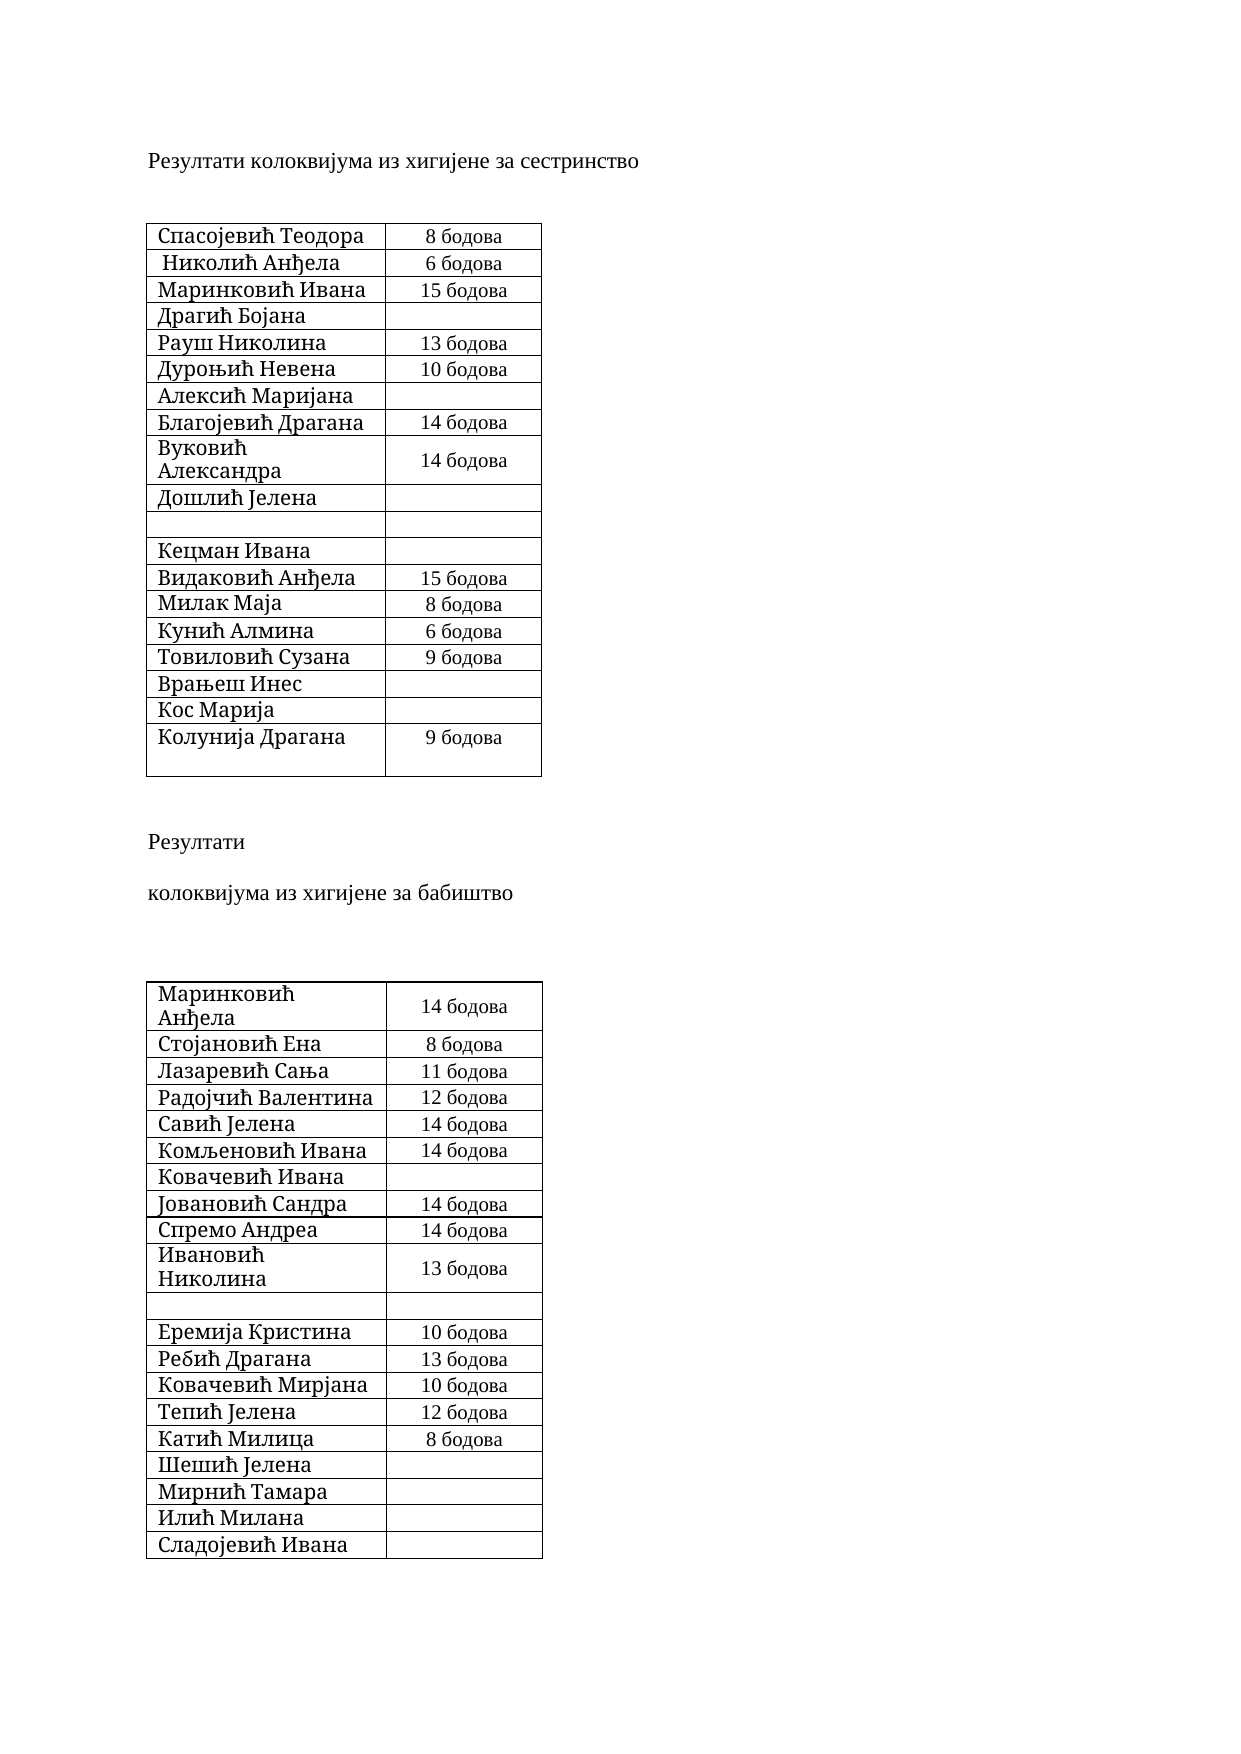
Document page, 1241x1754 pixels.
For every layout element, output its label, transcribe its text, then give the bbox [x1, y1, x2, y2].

table_cell [386, 512, 541, 537]
table_cell 10 бодова [387, 1320, 542, 1345]
table_cell Савић Јелена [147, 1111, 386, 1137]
table_cell 8 бодова [387, 1426, 542, 1451]
table_cell 14 бодова [386, 436, 541, 484]
table_cell Врањеш Инес [147, 671, 385, 697]
table_cell 14 бодова [387, 1138, 542, 1163]
table_cell [386, 485, 541, 511]
table_cell Милак Маја [147, 591, 385, 617]
table_cell 13 бодова [386, 330, 541, 355]
table_cell Алексић Маријана [147, 383, 385, 408]
table_cell Кос Марија [147, 698, 385, 723]
table_cell Кецман Ивана [147, 538, 385, 564]
table_cell 11 бодова [387, 1058, 542, 1083]
table_cell 15 бодова [386, 565, 541, 590]
table_cell 8 бодова [386, 591, 541, 617]
table_cell 10 бодова [386, 356, 541, 382]
table_cell Јовановић Сандра [147, 1191, 386, 1216]
table_cell Ковачевић Мирјана [147, 1373, 386, 1398]
table_cell 8 бодова [387, 1031, 542, 1057]
table_cell [387, 1532, 542, 1557]
table_cell [387, 1452, 542, 1478]
table_cell 15 бодова [386, 277, 541, 302]
table_cell 14 бодова [387, 1218, 542, 1243]
table_cell Дошлић Јелена [147, 485, 385, 511]
table_header 8 бодова [386, 224, 541, 249]
table_cell [147, 512, 385, 537]
table_cell Маринковић Ивана [147, 277, 385, 302]
table_cell Видаковић Анђела [147, 565, 385, 590]
table_cell [386, 303, 541, 329]
table_cell [387, 1479, 542, 1504]
table_cell [387, 1505, 542, 1531]
table_cell [386, 538, 541, 564]
table_header 14 бодова [387, 983, 542, 1030]
table_cell Рауш Николина [147, 330, 385, 355]
table_cell 6 бодова [386, 618, 541, 643]
table_cell [387, 1164, 542, 1190]
table_cell Радојчић Валентина [147, 1085, 386, 1110]
table_cell Николић Анђела [147, 250, 385, 276]
table_cell 9 бодова [386, 645, 541, 670]
table_cell 13 бодова [387, 1346, 542, 1372]
table_cell [386, 671, 541, 697]
table_cell Драгић Бојана [147, 303, 385, 329]
table_cell 14 бодова [386, 410, 541, 435]
table_cell 10 бодова [387, 1373, 542, 1398]
table_cell Сладојевић Ивана [147, 1532, 386, 1557]
table_cell Шешић Јелена [147, 1452, 386, 1478]
table_cell Дуроњић Невена [147, 356, 385, 382]
table_header Маринковић Анђела [147, 983, 386, 1030]
table_cell Спремо Андреа [147, 1218, 386, 1243]
table_cell 14 бодова [387, 1191, 542, 1216]
table_cell Лазаревић Сања [147, 1058, 386, 1083]
table_cell Илић Милана [147, 1505, 386, 1531]
table_cell 13 бодова [387, 1244, 542, 1292]
table_header Спасојевић Теодора [147, 224, 385, 249]
table_cell Мирнић Тамара [147, 1479, 386, 1504]
table_cell [387, 1293, 542, 1318]
table_cell Ребић Драгана [147, 1346, 386, 1372]
table_cell 12 бодова [387, 1399, 542, 1425]
table_cell Стојановић Ена [147, 1031, 386, 1057]
table_cell 6 бодова [386, 250, 541, 276]
table_cell Кунић Алмина [147, 618, 385, 643]
table_cell [386, 698, 541, 723]
table_cell Ивановић Николина [147, 1244, 386, 1292]
text Резултати колоквијума из хигијене за сестринство [148, 148, 1093, 174]
table_cell Товиловић Сузана [147, 645, 385, 670]
table_cell Вуковић Александра [147, 436, 385, 484]
table_cell [147, 750, 385, 776]
table_cell Комљеновић Ивана [147, 1138, 386, 1163]
table_cell 12 бодова [387, 1085, 542, 1110]
table_cell Тепић Јелена [147, 1399, 386, 1425]
table_cell Ковачевић Ивана [147, 1164, 386, 1190]
table_cell Колунија Драгана [147, 724, 385, 750]
table_cell Благојевић Драгана [147, 410, 385, 435]
table_cell [147, 1293, 386, 1318]
table_cell [386, 383, 541, 408]
table_cell Катић Милица [147, 1426, 386, 1451]
table_cell 14 бодова [387, 1111, 542, 1137]
table_cell [386, 750, 541, 776]
text Резултати [148, 828, 1093, 855]
table_cell 9 бодова [386, 724, 541, 750]
table_cell Еремија Кристина [147, 1320, 386, 1345]
text колоквијума из хигијене за бабиштво [148, 879, 583, 906]
